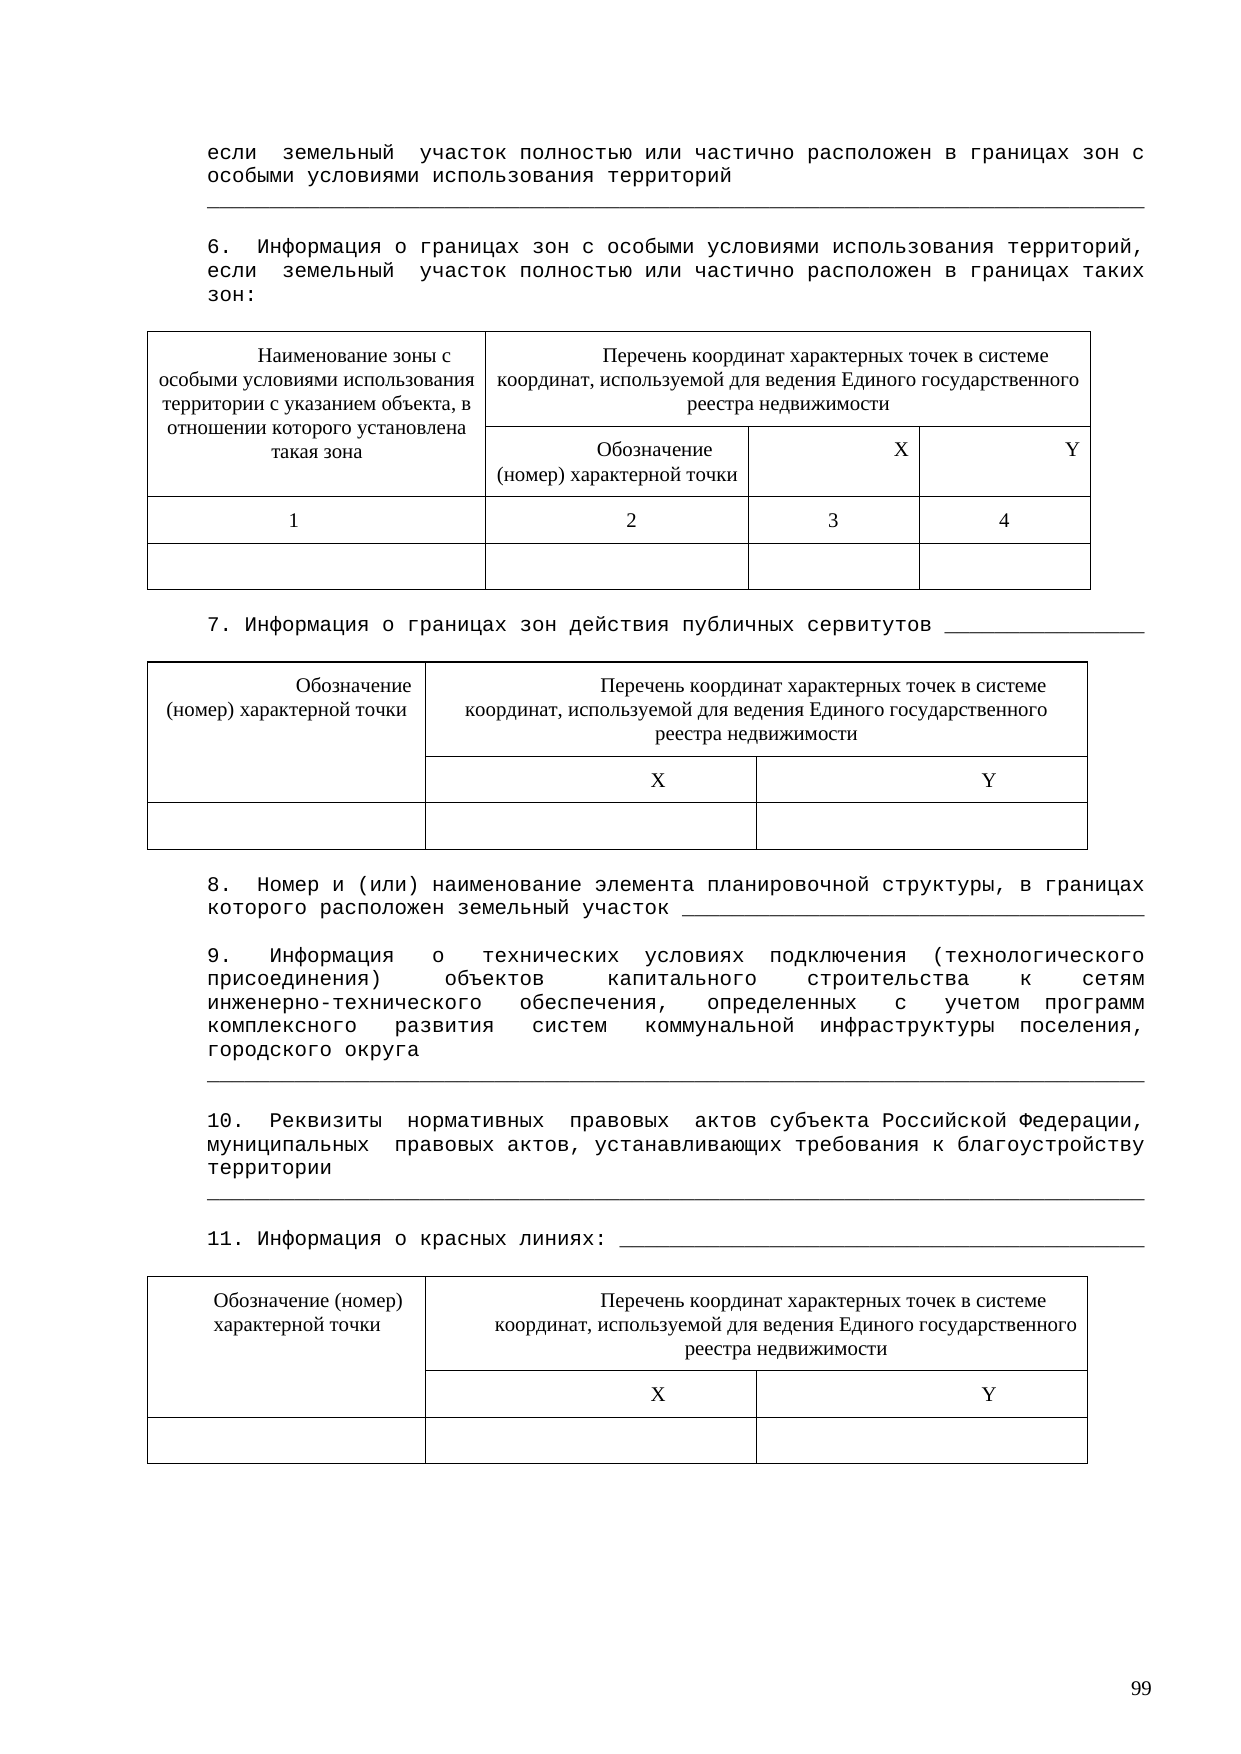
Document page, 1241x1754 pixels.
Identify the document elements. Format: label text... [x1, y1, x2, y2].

table_cell Y [757, 1371, 1087, 1417]
table_cell X [426, 1371, 756, 1417]
table_cell [920, 544, 1090, 589]
table_cell 1 [148, 497, 485, 542]
table_cell 3 [749, 497, 919, 542]
table_cell [757, 803, 1087, 849]
table_cell [148, 544, 485, 589]
text 8. Номер и (или) наименование элемента планировочной структуры, в границах [207, 874, 1152, 897]
text территории [207, 1157, 1152, 1181]
text зон: [207, 284, 1152, 307]
table_cell [148, 1418, 425, 1463]
text муниципальных правовых актов, устанавливающих требования к благоустройству [207, 1134, 1152, 1157]
table_header Перечень координат характерных точек в системе координат, используемой для ведения Единого государственного реестра недвижимости [486, 332, 1090, 426]
table_cell Y [920, 427, 1090, 496]
table_cell [749, 544, 919, 589]
table_cell X [749, 427, 919, 496]
text ___________________________________________________________________________ [207, 1063, 1152, 1086]
table_cell 2 [486, 497, 748, 542]
text 11. Информация о красных линиях: __________________________________________ [207, 1228, 1152, 1252]
table_cell [426, 1418, 756, 1463]
table_header Обозначение (номер) характерной точки [148, 1277, 425, 1417]
table_cell [757, 1418, 1087, 1463]
table_header Наименование зоны с особыми условиями использования территории с указанием объекта, в отношении которого установлена такая зона [148, 332, 485, 496]
table_header Перечень координат характерных точек в системе координат, используемой для ведения Единого государственного реестра недвижимости [426, 1277, 1087, 1370]
text 6. Информация о границах зон с особыми условиями использования территорий, [207, 236, 1152, 260]
table_cell [426, 803, 756, 849]
table_cell Обозначение (номер) характерной точки [486, 427, 748, 496]
table_cell X [426, 757, 756, 802]
table_cell Y [757, 757, 1087, 802]
text городского округа [207, 1039, 1152, 1063]
text если земельный участок полностью или частично расположен в границах таких [207, 260, 1152, 284]
table_header Обозначение (номер) характерной точки [148, 663, 425, 802]
text ___________________________________________________________________________ [207, 189, 1152, 213]
text 9. Информация о технических условиях подключения (технологического [207, 944, 1152, 968]
text ___________________________________________________________________________ [207, 1181, 1152, 1205]
text особыми условиями использования территорий [207, 165, 1152, 189]
text если земельный участок полностью или частично расположен в границах зон с [207, 142, 1152, 165]
text инженерно-технического обеспечения, определенных с учетом программ [207, 992, 1152, 1016]
text комплексного развития систем коммунальной инфраструктуры поселения, [207, 1016, 1152, 1039]
text 10. Реквизиты нормативных правовых актов субъекта Российской Федерации, [207, 1110, 1152, 1134]
table_cell [148, 803, 425, 849]
text 7. Информация о границах зон действия публичных сервитутов ________________ [207, 614, 1152, 637]
table_cell 4 [920, 497, 1090, 542]
text присоединения) объектов капитального строительства к сетям [207, 968, 1152, 992]
text которого расположен земельный участок _____________________________________ [207, 897, 1152, 921]
table_header Перечень координат характерных точек в системе координат, используемой для ведения Единого государственного реестра недвижимости [426, 663, 1087, 756]
table_cell [486, 544, 748, 589]
